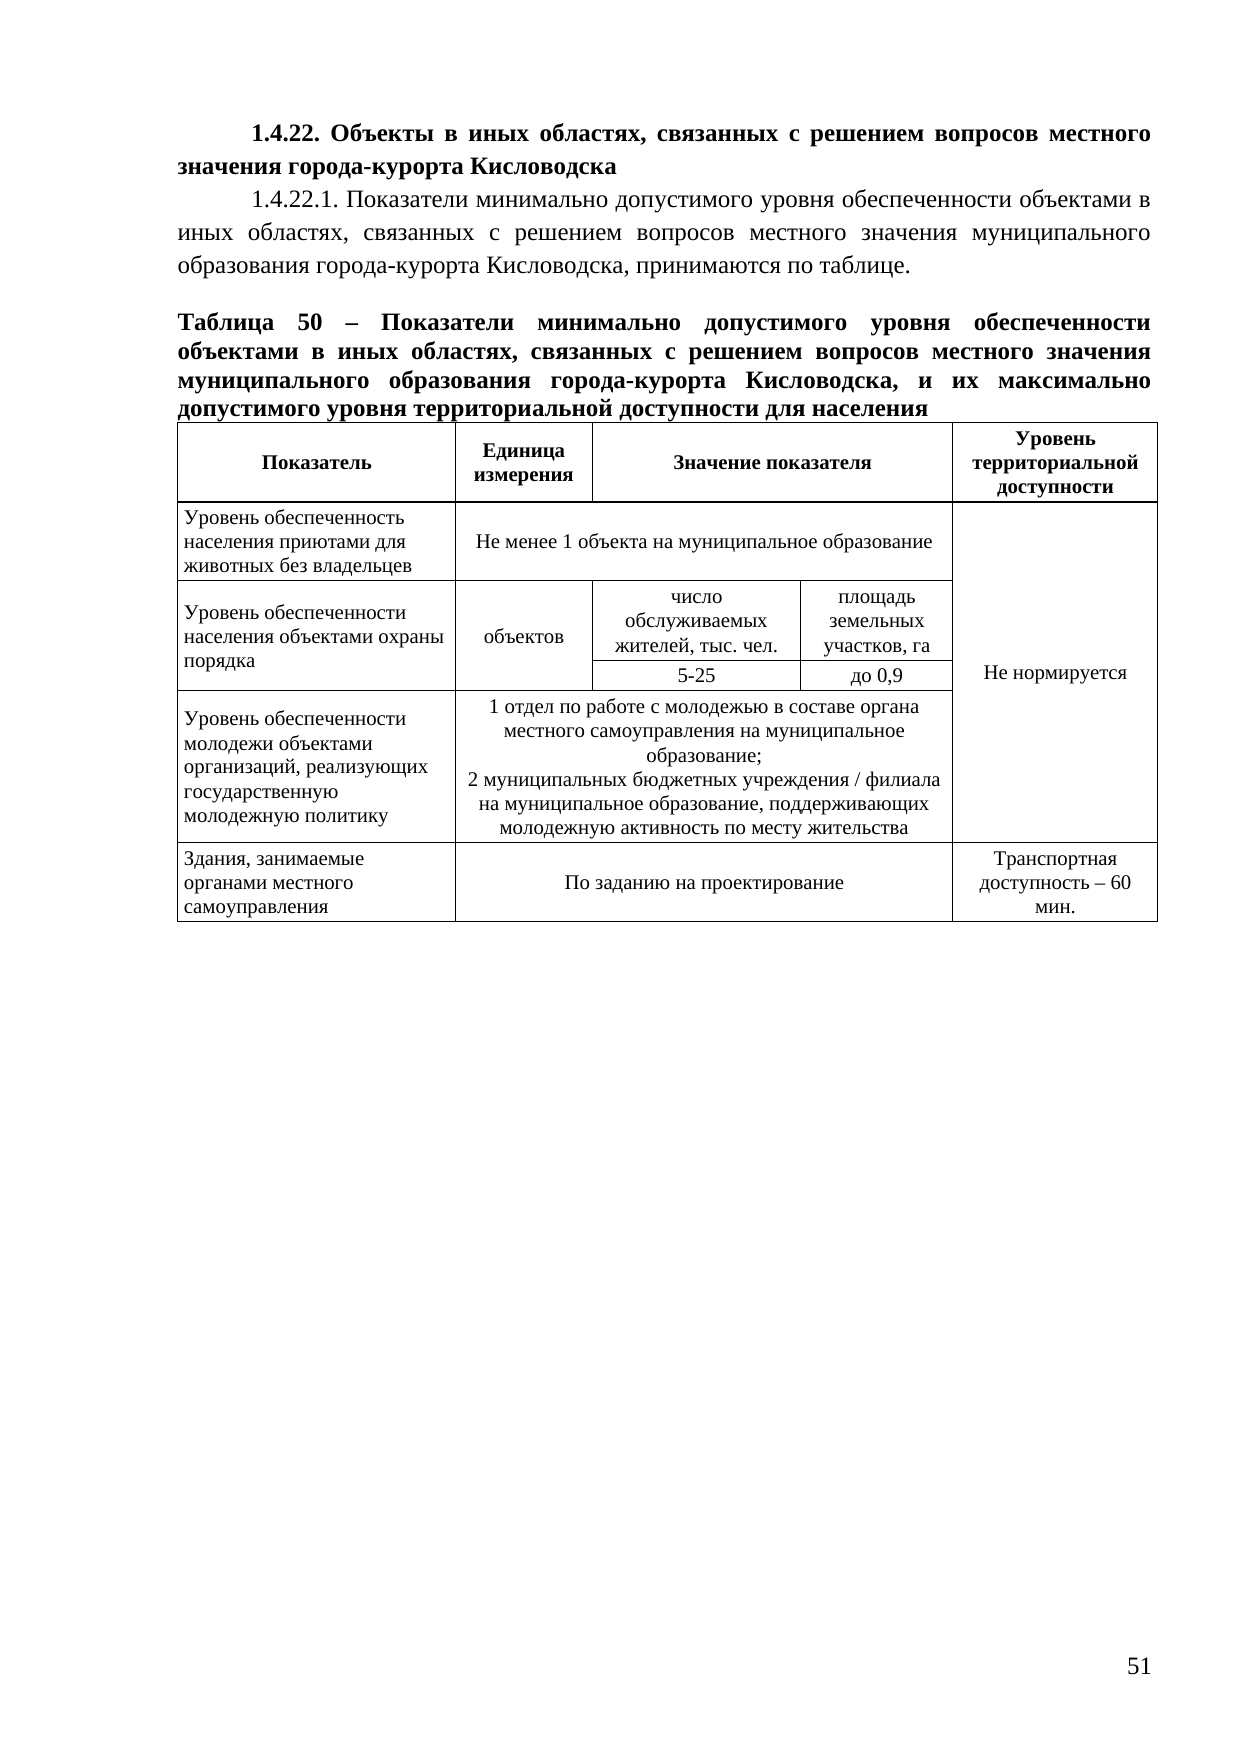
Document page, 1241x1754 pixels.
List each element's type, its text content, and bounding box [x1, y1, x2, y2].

table_header Единица измерения [456, 423, 592, 501]
table_header Значение показателя [593, 423, 952, 501]
table_cell Уровень обеспеченность населения приютами для животных без владельцев [178, 503, 455, 580]
table_cell до 0,9 [801, 661, 952, 690]
table_cell Здания, занимаемые органами местного самоуправления [178, 843, 455, 921]
table_cell Не нормируется [953, 503, 1157, 842]
table_header Уровень территориальной доступности [953, 423, 1157, 501]
table_cell Уровень обеспеченности молодежи объектами организаций, реализующих государственную молодежную политику [178, 691, 455, 842]
table_header Показатель [178, 423, 455, 501]
table_cell Уровень обеспеченности населения объектами охраны порядка [178, 581, 455, 690]
table_cell Не менее 1 объекта на муниципальное образование [456, 503, 952, 580]
table_cell 5-25 [593, 661, 800, 690]
table_cell Транспортная доступность – 60 мин. [953, 843, 1157, 921]
text 1.4.22. Объекты в иных областях, связанных с решением вопросов местного значения города-курорта Кисловодска [177, 118, 1152, 180]
table_cell число обслуживаемых жителей, тыс. чел. [593, 581, 800, 659]
text 1.4.22.1. Показатели минимально допустимого уровня обеспеченности объектами в иных областях, связанных с решением вопросов местного значения муниципального образования города-курорта Кисловодска, принимаются по таблице. [177, 184, 1152, 279]
table_cell 1 отдел по работе с молодежью в составе органа местного самоуправления на муниципальное образование; 2 муниципальных бюджетных учреждения / филиала на муниципальное образование, поддерживающих молодежную активность по месту жительства [456, 691, 952, 842]
text Таблица 50 – Показатели минимально допустимого уровня обеспеченности объектами в иных областях, связанных с решением вопросов местного значения муниципального образования города-курорта Кисловодска, и их максимально допустимого уровня территориальной доступности для населения [177, 307, 1152, 422]
table_cell объектов [456, 581, 592, 690]
table_cell По заданию на проектирование [456, 843, 952, 921]
table_cell площадь земельных участков, га [801, 581, 952, 659]
